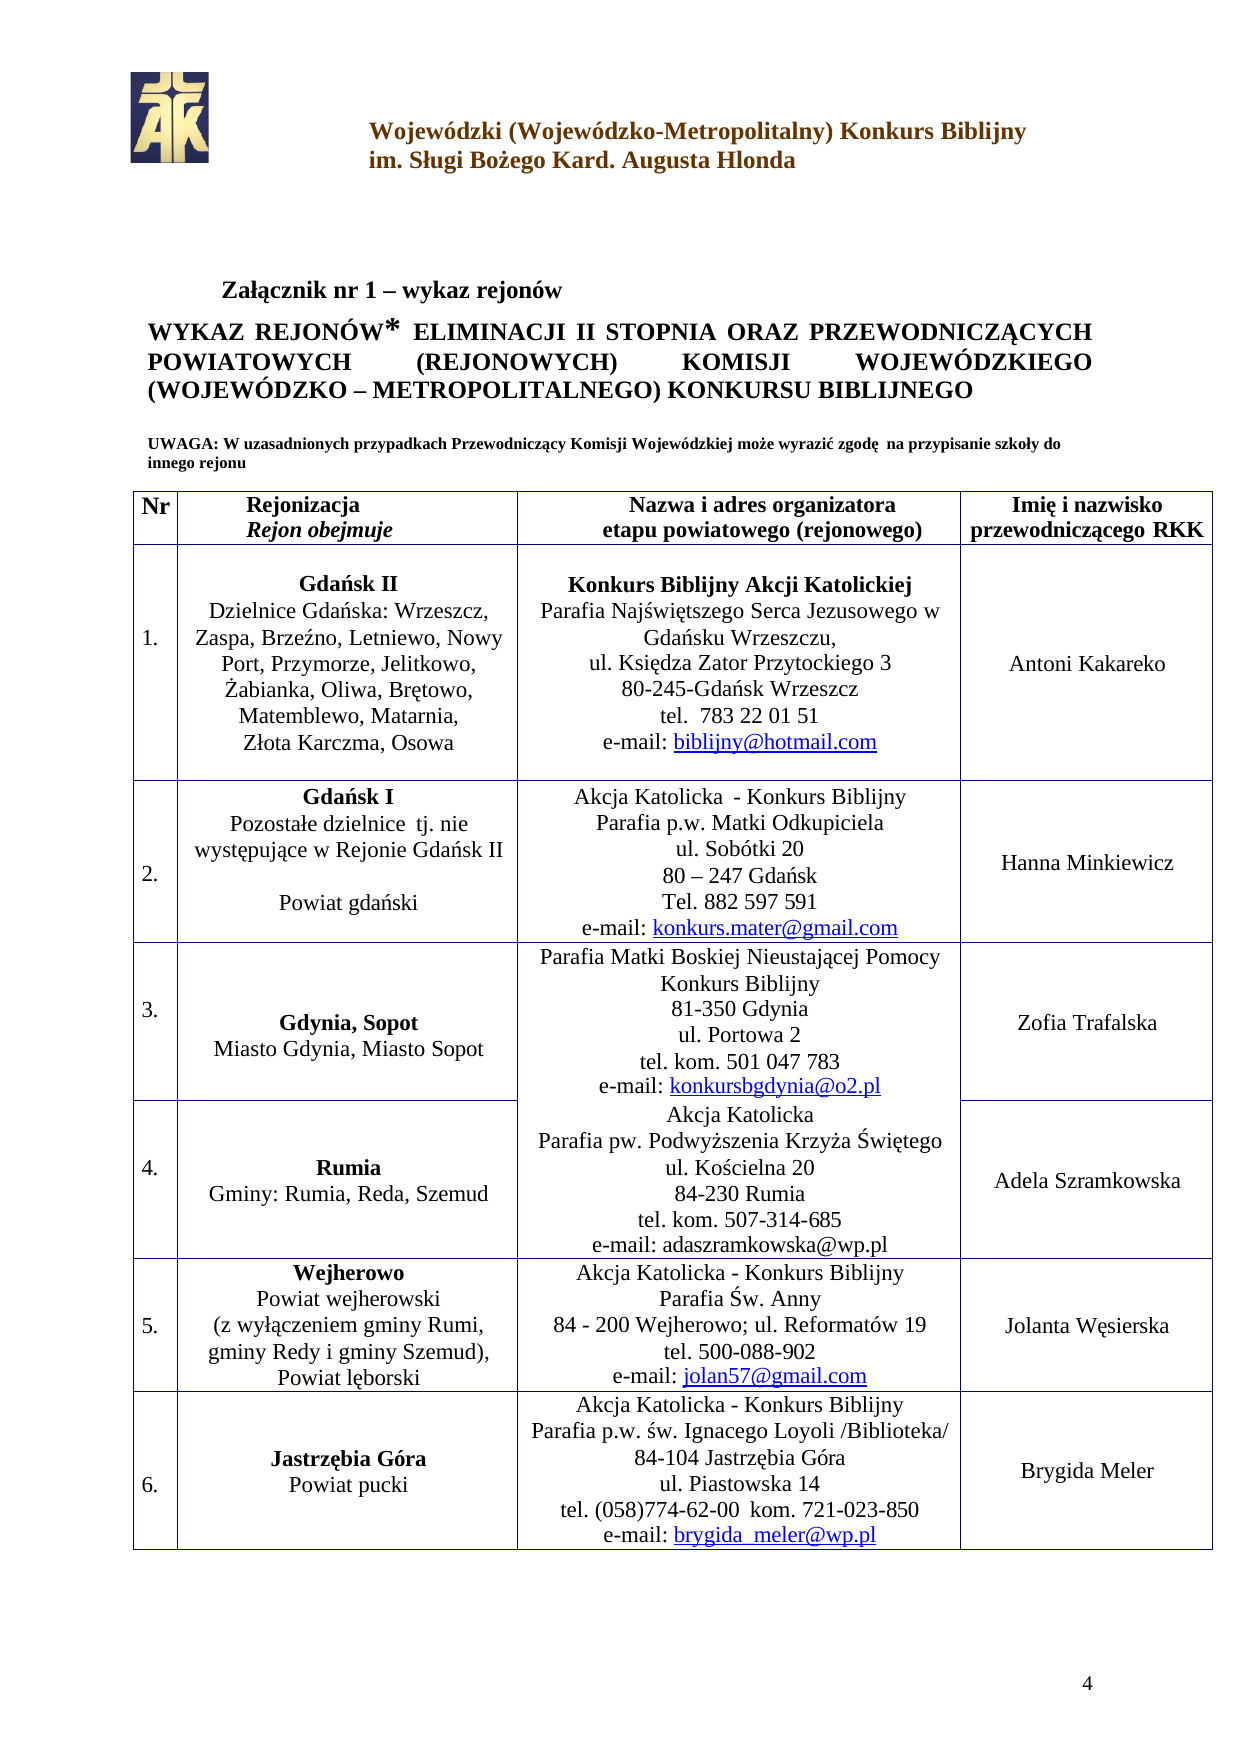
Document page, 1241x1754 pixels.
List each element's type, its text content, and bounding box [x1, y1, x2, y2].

table_cell Parafia Matki Boskiej Nieustającej Pomocy Konkurs Biblijny 81-350 Gdynia ul. Portowa 2 tel. kom. 501 047 783 e-mail: konkursbgdynia@o2.pl [518, 943, 960, 1100]
table_cell Gdynia, Sopot Miasto Gdynia, Miasto Sopot [178, 943, 517, 1100]
text UWAGA: W uzasadnionych przypadkach Przewodniczący Komisji Wojewódzkiej może wyrazić zgodę na przypisanie szkoły do innego rejonu [147, 433, 1093, 472]
table_cell Hanna Minkiewicz [961, 781, 1212, 942]
table_header Rejonizacja Rejon obejmuje [178, 492, 517, 543]
table_cell Adela Szramkowska [961, 1101, 1212, 1258]
table_header Nr [134, 492, 177, 543]
table_cell 1. [134, 545, 177, 780]
table_cell Antoni Kakareko [961, 545, 1212, 780]
table_cell Akcja Katolicka - Konkurs Biblijny Parafia p.w. Matki Odkupiciela ul. Sobótki 20 80 – 247 Gdańsk Tel. 882 597 591 e-mail: konkurs.mater@gmail.com [518, 781, 960, 942]
table_cell 2. [134, 781, 177, 942]
table_cell Akcja Katolicka - Konkurs Biblijny Parafia Św. Anny 84 - 200 Wejherowo; ul. Reformatów 19 tel. 500-088-902 e-mail: jolan57@gmail.com [518, 1259, 960, 1391]
table_cell 4. [134, 1101, 177, 1258]
table_cell Akcja Katolicka - Konkurs Biblijny Parafia p.w. św. Ignacego Loyoli /Biblioteka/ 84-104 Jastrzębia Góra ul. Piastowska 14 tel. (058)774-62-00 kom. 721-023-850 e-mail: brygida_meler@wp.pl [518, 1392, 960, 1549]
table_cell Brygida Meler [961, 1392, 1212, 1549]
table_header Nazwa i adres organizatora etapu powiatowego (rejonowego) [518, 492, 960, 543]
table_cell Gdańsk II Dzielnice Gdańska: Wrzeszcz, Zaspa, Brzeźno, Letniewo, Nowy Port, Przymorze, Jelitkowo, Żabianka, Oliwa, Brętowo, Matemblewo, Matarnia, Złota Karczma, Osowa [178, 545, 517, 780]
table_cell Gdańsk I Pozostałe dzielnice tj. nie występujące w Rejonie Gdańsk II Powiat gdański [178, 781, 517, 942]
table_cell 5. [134, 1259, 177, 1391]
subtitle WYKAZ REJONÓW* ELIMINACJI II STOPNIA ORAZ PRZEWODNICZĄCYCH POWIATOWYCH (REJONOWYCH) KOMISJI WOJEWÓDZKIEGO (WOJEWÓDZKO – METROPOLITALNEGO) KONKURSU BIBLIJNEGO [147, 310, 1093, 404]
table_header Imię i nazwisko przewodniczącego RKK [961, 492, 1212, 543]
table_cell Rumia Gminy: Rumia, Reda, Szemud [178, 1101, 517, 1258]
table_cell 6. [134, 1392, 177, 1549]
table_cell Wejherowo Powiat wejherowski (z wyłączeniem gminy Rumi, gminy Redy i gminy Szemud), Powiat lęborski [178, 1259, 517, 1391]
table_cell Zofia Trafalska [961, 943, 1212, 1100]
text Załącznik nr 1 – wykaz rejonów [221, 275, 1223, 303]
table_cell Jolanta Węsierska [961, 1259, 1212, 1391]
table_cell 3. [134, 943, 177, 1100]
table_cell Jastrzębia Góra Powiat pucki [178, 1392, 517, 1549]
table_cell Konkurs Biblijny Akcji Katolickiej Parafia Najświętszego Serca Jezusowego w Gdańsku Wrzeszczu, ul. Księdza Zator Przytockiego 3 80-245-Gdańsk Wrzeszcz tel. 783 22 01 51 e-mail: biblijny@hotmail.com [518, 545, 960, 780]
picture [130, 72, 209, 163]
table_cell Akcja Katolicka Parafia pw. Podwyższenia Krzyża Świętego ul. Kościelna 20 84-230 Rumia tel. kom. 507-314-685 e-mail: adaszramkowska@wp.pl [518, 1100, 960, 1258]
